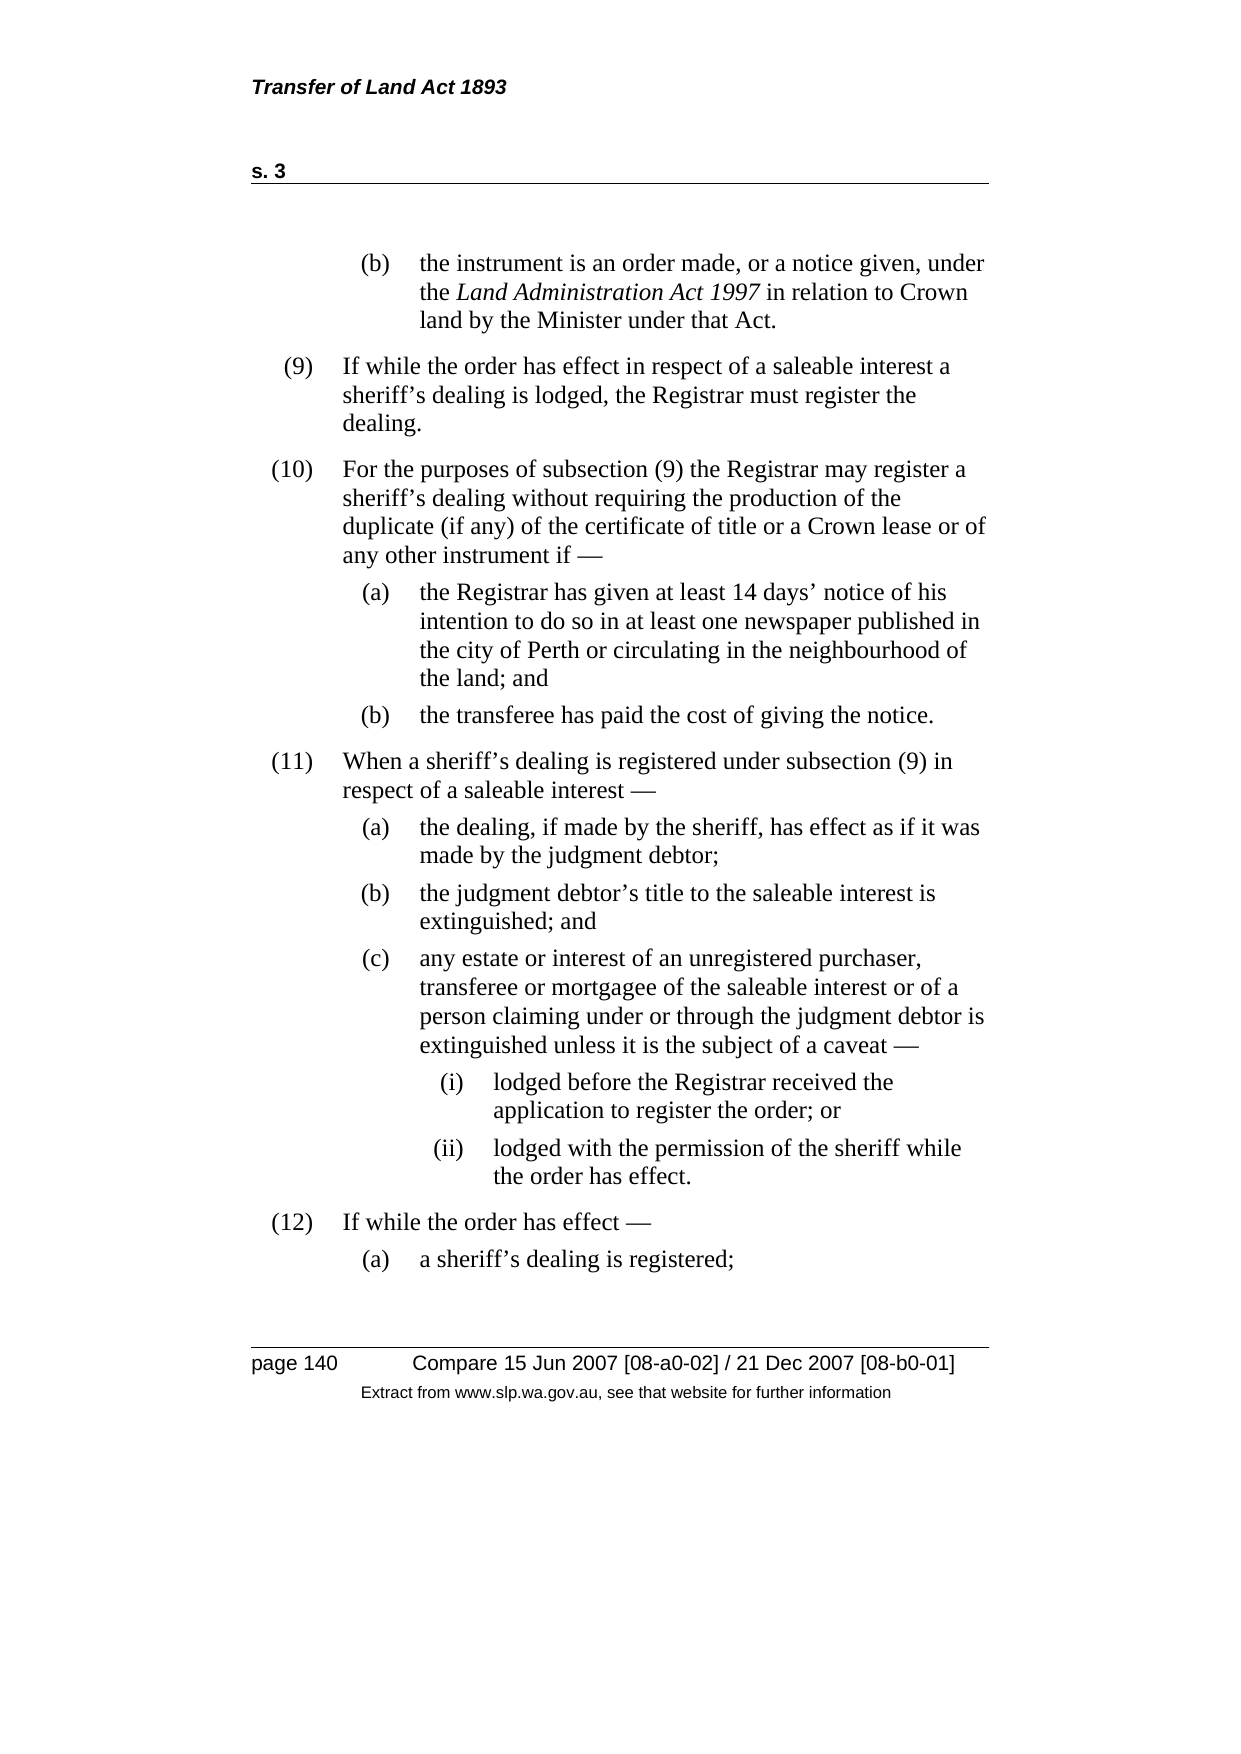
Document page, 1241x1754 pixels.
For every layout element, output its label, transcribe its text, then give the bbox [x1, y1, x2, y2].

text (a) the dealing, if made by the sheriff, has effect as if it was made by the judgment debtor; [251, 812, 989, 869]
text (ii) lodged with the permission of the sheriff while the order has effect. [251, 1133, 989, 1190]
text (9) If while the order has effect in respect of a saleable interest a sheriff’s dealing is lodged, the Registrar must register the dealing. [251, 351, 989, 437]
text (a) a sheriff’s dealing is registered; [251, 1244, 989, 1273]
text (a) the Registrar has given at least 14 days’ notice of his intention to do so in at least one newspaper published in the city of Perth or circulating in the neighbourhood of the land; and [251, 577, 989, 692]
text (10) For the purposes of subsection (9) the Registrar may register a sheriff’s dealing without requiring the production of the duplicate (if any) of the certificate of title or a Crown lease or of any other instrument if — [251, 454, 989, 569]
text (b) the judgment debtor’s title to the saleable interest is extinguished; and [251, 878, 989, 935]
text (b) the instrument is an order made, or a notice given, under the Land Administration Act 1997 in relation to Crown land by the Minister under that Act. [251, 248, 989, 334]
text (11) When a sheriff’s dealing is registered under subsection (9) in respect of a saleable interest — [251, 746, 989, 803]
text (i) lodged before the Registrar received the application to register the order; or [251, 1067, 989, 1124]
text (c) any estate or interest of an unregistered purchaser, transferee or mortgagee of the saleable interest or of a person claiming under or through the judgment debtor is extinguished unless it is the subject of a caveat — [251, 943, 989, 1058]
text (12) If while the order has effect — [251, 1207, 989, 1236]
text (b) the transferee has paid the cost of giving the notice. [251, 701, 989, 729]
